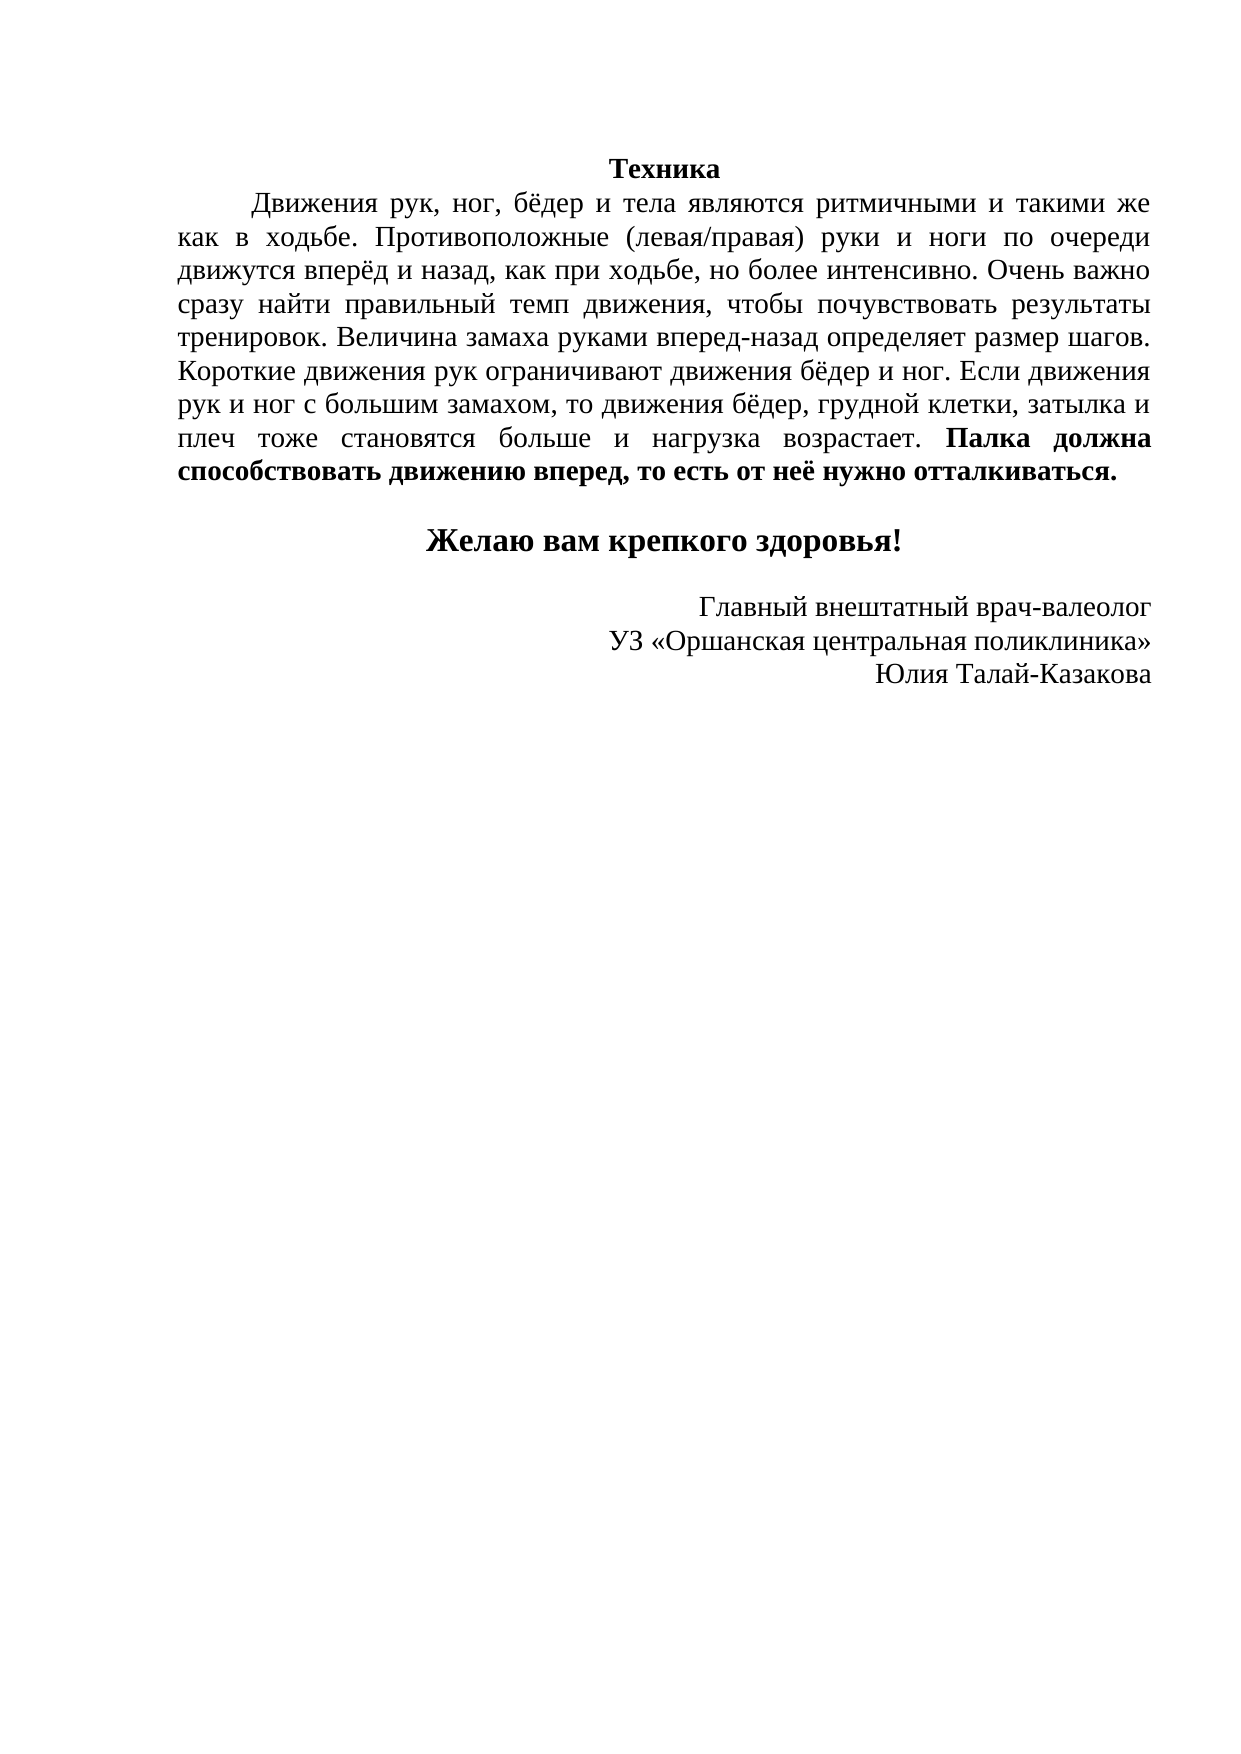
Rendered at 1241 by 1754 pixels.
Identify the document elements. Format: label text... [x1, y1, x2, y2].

text Желаю вам крепкого здоровья! [177, 521, 1152, 559]
text Юлия Талай-Казакова [177, 657, 1152, 690]
text УЗ «Оршанская центральная поликлиника» [177, 623, 1152, 657]
text Главный внештатный врач-валеолог [177, 589, 1152, 623]
text Техника [177, 152, 1152, 185]
text Движения рук, ног, бёдер и тела являются ритмичными и такими же как в ходьбе. Противоположные (левая/правая) руки и ноги по очереди движутся вперёд и назад, как при ходьбе, но более интенсивно. Очень важно сразу найти правильный темп движения, чтобы почувствовать результаты тренировок. Величина замаха руками вперед-назад определяет размер шагов. Короткие движения рук ограничивают движения бёдер и ног. Если движения рук и ног с большим замахом, то движения бёдер, грудной клетки, затылка и плеч тоже становятся больше и нагрузка возрастает. Палка должна способствовать движению вперед, то есть от неё нужно отталкиваться. [177, 185, 1152, 487]
